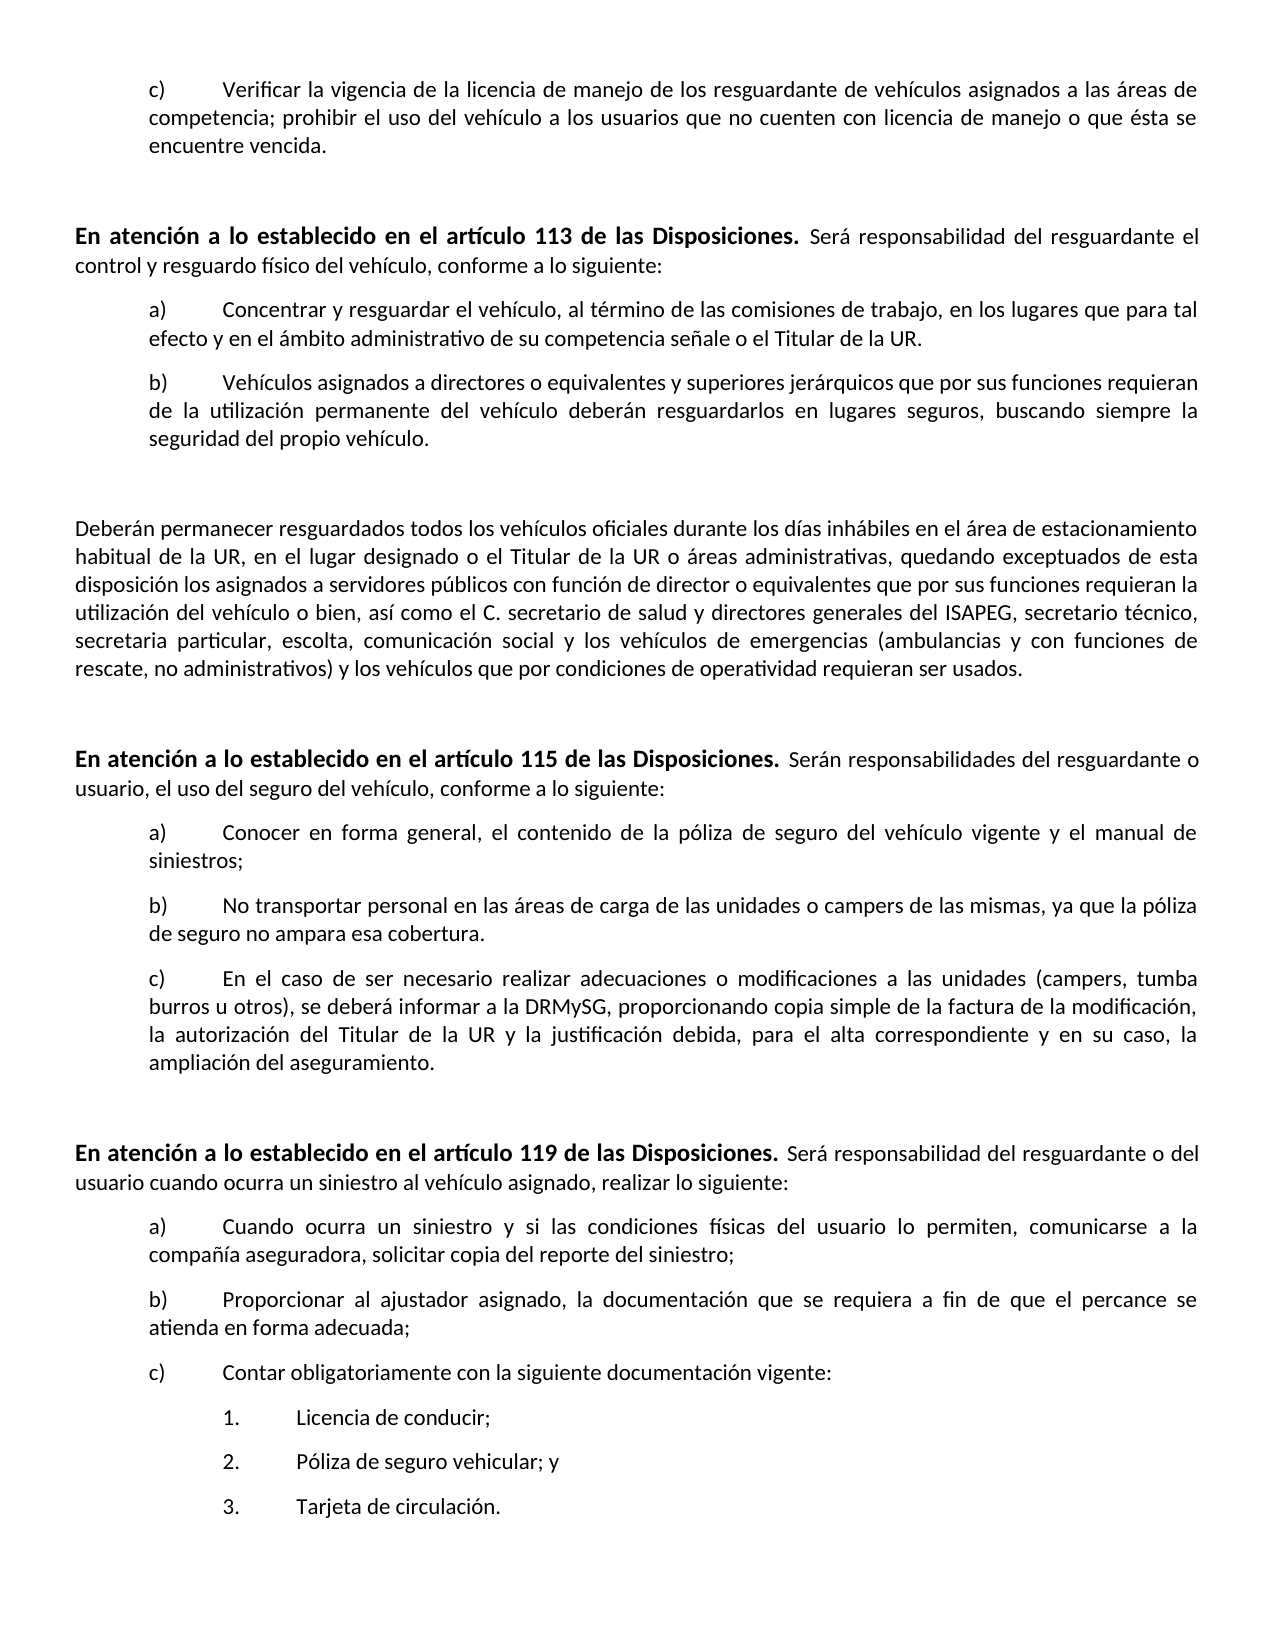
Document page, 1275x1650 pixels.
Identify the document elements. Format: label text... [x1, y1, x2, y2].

text c) Verificar la vigencia de la licencia de manejo de los resguardante de vehículos asignados a las áreas de competencia; prohibir el uso del vehículo a los usuarios que no cuenten con licencia de manejo o que ésta se encuentre vencida. [149, 75, 1200, 159]
text a) Conocer en forma general, el contenido de la póliza de seguro del vehículo vigente y el manual de siniestros; [149, 818, 1200, 874]
text 3. Tarjeta de circulación. [222, 1492, 1200, 1520]
text a) Cuando ocurra un siniestro y si las condiciones físicas del usuario lo permiten, comunicarse a la compañía aseguradora, solicitar copia del reporte del siniestro; [149, 1212, 1200, 1268]
text En atención a lo establecido en el artículo 119 de las Disposiciones. Será responsabilidad del resguardante o del usuario cuando ocurra un siniestro al vehículo asignado, realizar lo siguiente: [75, 1137, 1200, 1196]
text 1. Licencia de conducir; [222, 1403, 1200, 1431]
text c) Contar obligatoriamente con la siguiente documentación vigente: [149, 1358, 1200, 1386]
text 2. Póliza de seguro vehicular; y [222, 1447, 1200, 1475]
text En atención a lo establecido en el artículo 115 de las Disposiciones. Serán responsabilidades del resguardante o usuario, el uso del seguro del vehículo, conforme a lo siguiente: [75, 743, 1200, 802]
text a) Concentrar y resguardar el vehículo, al término de las comisiones de trabajo, en los lugares que para tal efecto y en el ámbito administrativo de su competencia señale o el Titular de la UR. [149, 296, 1200, 352]
text Deberán permanecer resguardados todos los vehículos oficiales durante los días inhábiles en el área de estacionamiento habitual de la UR, en el lugar designado o el Titular de la UR o áreas administrativas, quedando exceptuados de esta disposición los asignados a servidores públicos con función de director o equivalentes que por sus funciones requieran la utilización del vehículo o bien, así como el C. secretario de salud y directores generales del ISAPEG, secretario técnico, secretaria particular, escolta, comunicación social y los vehículos de emergencias (ambulancias y con funciones de rescate, no administrativos) y los vehículos que por condiciones de operatividad requieran ser usados. [75, 514, 1200, 682]
text En atención a lo establecido en el artículo 113 de las Disposiciones. Será responsabilidad del resguardante el control y resguardo físico del vehículo, conforme a lo siguiente: [75, 220, 1200, 279]
text b) Vehículos asignados a directores o equivalentes y superiores jerárquicos que por sus funciones requieran de la utilización permanente del vehículo deberán resguardarlos en lugares seguros, buscando siempre la seguridad del propio vehículo. [149, 368, 1200, 452]
text b) Proporcionar al ajustador asignado, la documentación que se requiera a fin de que el percance se atienda en forma adecuada; [149, 1285, 1200, 1341]
text c) En el caso de ser necesario realizar adecuaciones o modificaciones a las unidades (campers, tumba burros u otros), se deberá informar a la DRMySG, proporcionando copia simple de la factura de la modificación, la autorización del Titular de la UR y la justificación debida, para el alta correspondiente y en su caso, la ampliación del aseguramiento. [149, 964, 1200, 1076]
text b) No transportar personal en las áreas de carga de las unidades o campers de las mismas, ya que la póliza de seguro no ampara esa cobertura. [149, 891, 1200, 947]
